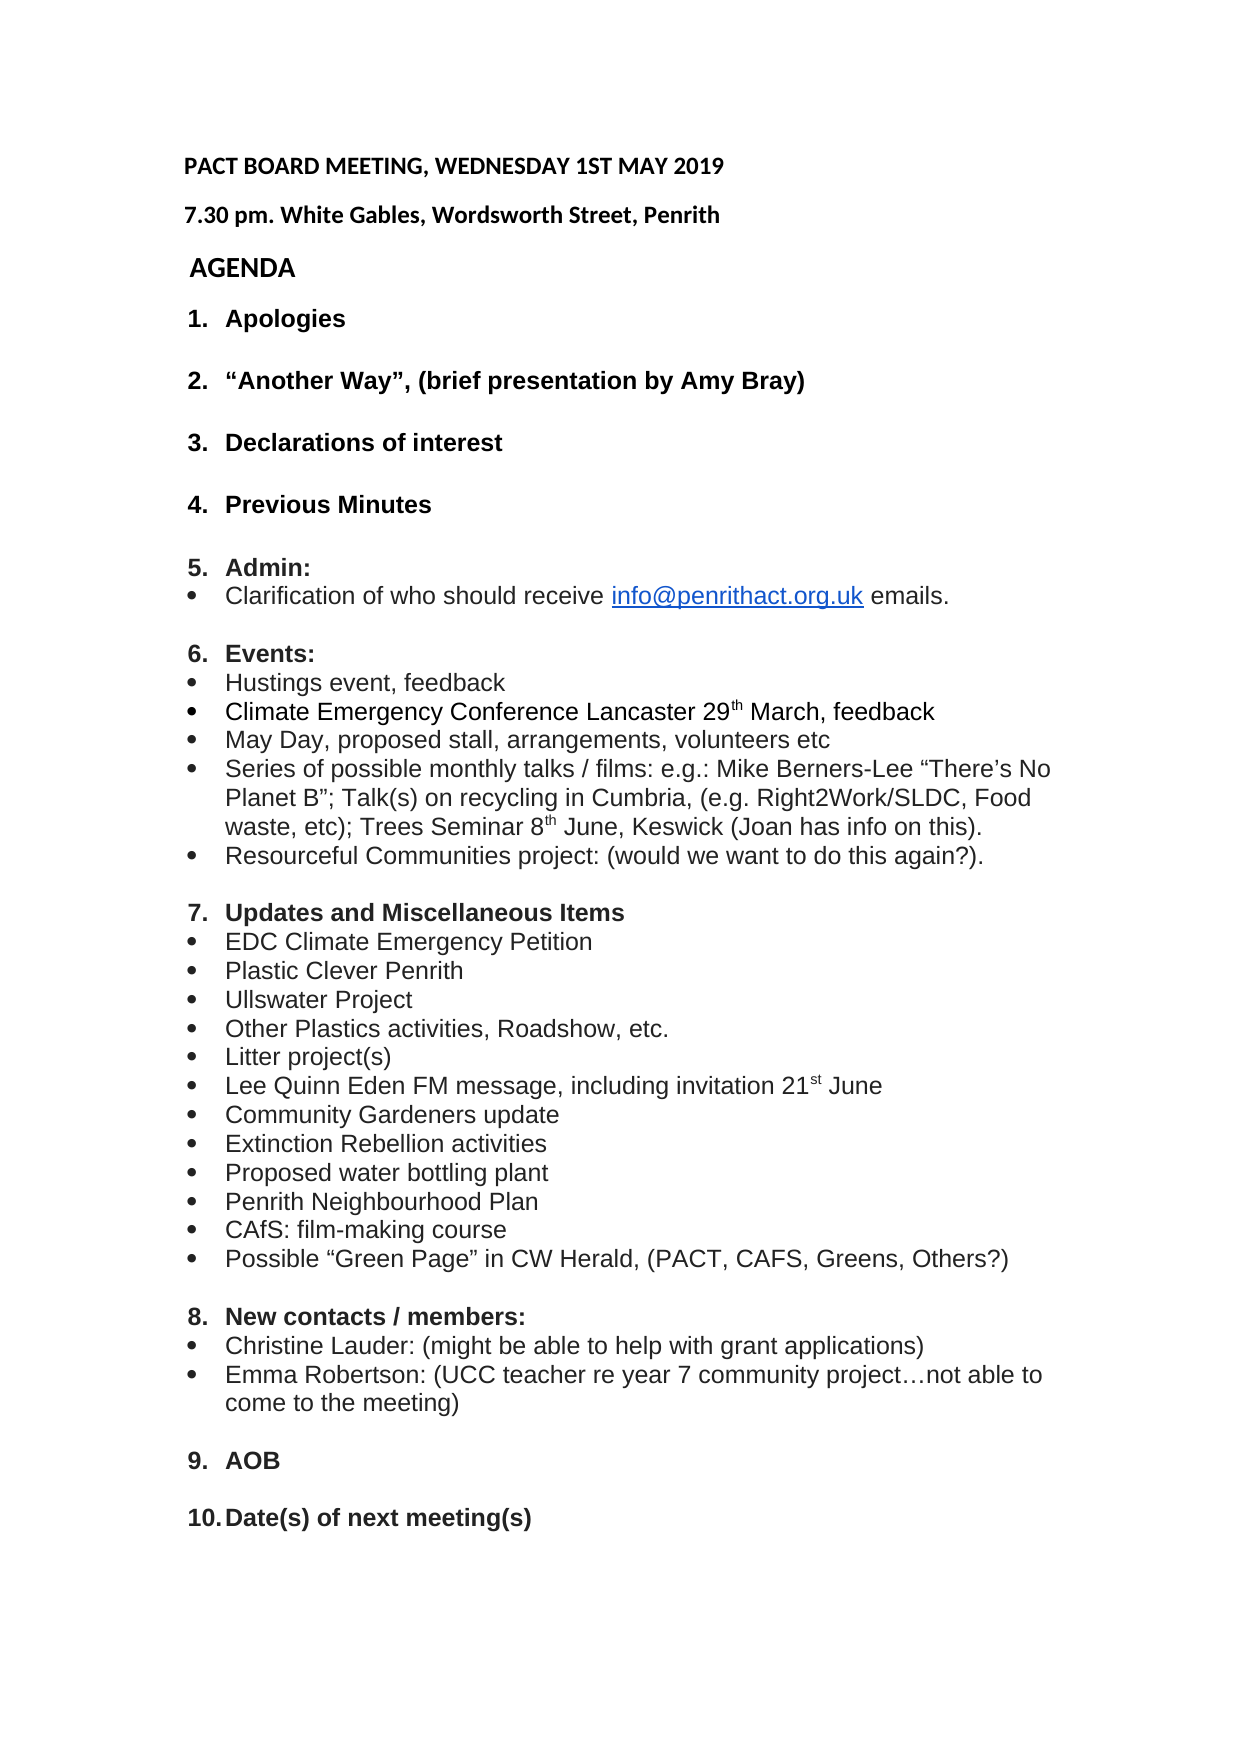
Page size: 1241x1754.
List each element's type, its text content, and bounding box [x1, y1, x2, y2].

list Updates and Miscellaneous Items [187, 898, 1090, 927]
list Resourceful Communities project: (would we want to do this again?). [187, 841, 1090, 869]
list Series of possible monthly talks / films: e.g.: Mike Berners-Lee “There’s No Planet B”; Talk(s) on recycling in Cumbria, (e.g. Right2Work/SLDC, Food waste, etc); Trees Seminar 8th June, Keswick (Joan has info on this). [187, 754, 1090, 841]
text AGENDA [150, 249, 1090, 285]
list Lee Quinn Eden FM message, including invitation 21st June [187, 1071, 1090, 1100]
list Possible “Green Page” in CW Herald, (PACT, CAFS, Greens, Others?) [187, 1244, 1090, 1273]
list May Day, proposed stall, arrangements, volunteers etc [187, 725, 1090, 754]
list EDC Climate Emergency Petition [187, 927, 1090, 956]
list New contacts / members: [187, 1302, 1090, 1331]
list Plastic Clever Penrith [187, 956, 1090, 985]
list Date(s) of next meeting(s) [187, 1503, 1090, 1532]
list Ullswater Project [187, 985, 1090, 1013]
list Proposed water bottling plant [187, 1158, 1090, 1187]
list “Another Way”, (brief presentation by Amy Bray) [187, 366, 1090, 395]
list Events: [187, 639, 1090, 668]
list Previous Minutes [187, 491, 1090, 519]
list Climate Emergency Conference Lancaster 29th March, feedback [187, 697, 1090, 725]
list Apologies [187, 304, 1090, 333]
list Community Gardeners update [187, 1100, 1090, 1129]
list Clarification of who should receive info@penrithact.org.uk emails. [187, 581, 1090, 610]
list Litter project(s) [187, 1042, 1090, 1071]
text PACT BOARD MEETING, WEDNESDAY 1ST MAY 2019 [150, 150, 1090, 181]
list Extinction Rebellion activities [187, 1129, 1090, 1158]
list Admin: [187, 553, 1090, 581]
list Emma Robertson: (UCC teacher re year 7 community project…not able to come to the meeting) [187, 1359, 1090, 1417]
list CAfS: film-making course [187, 1216, 1090, 1244]
list AOB [187, 1446, 1090, 1475]
list Declarations of interest [187, 428, 1090, 457]
list Christine Lauder: (might be able to help with grant applications) [187, 1331, 1090, 1359]
list Hustings event, feedback [187, 668, 1090, 697]
list Penrith Neighbourhood Plan [187, 1187, 1090, 1216]
list Other Plastics activities, Roadshow, etc. [187, 1013, 1090, 1042]
text 7.30 pm. White Gables, Wordsworth Street, Penrith [150, 199, 1090, 230]
